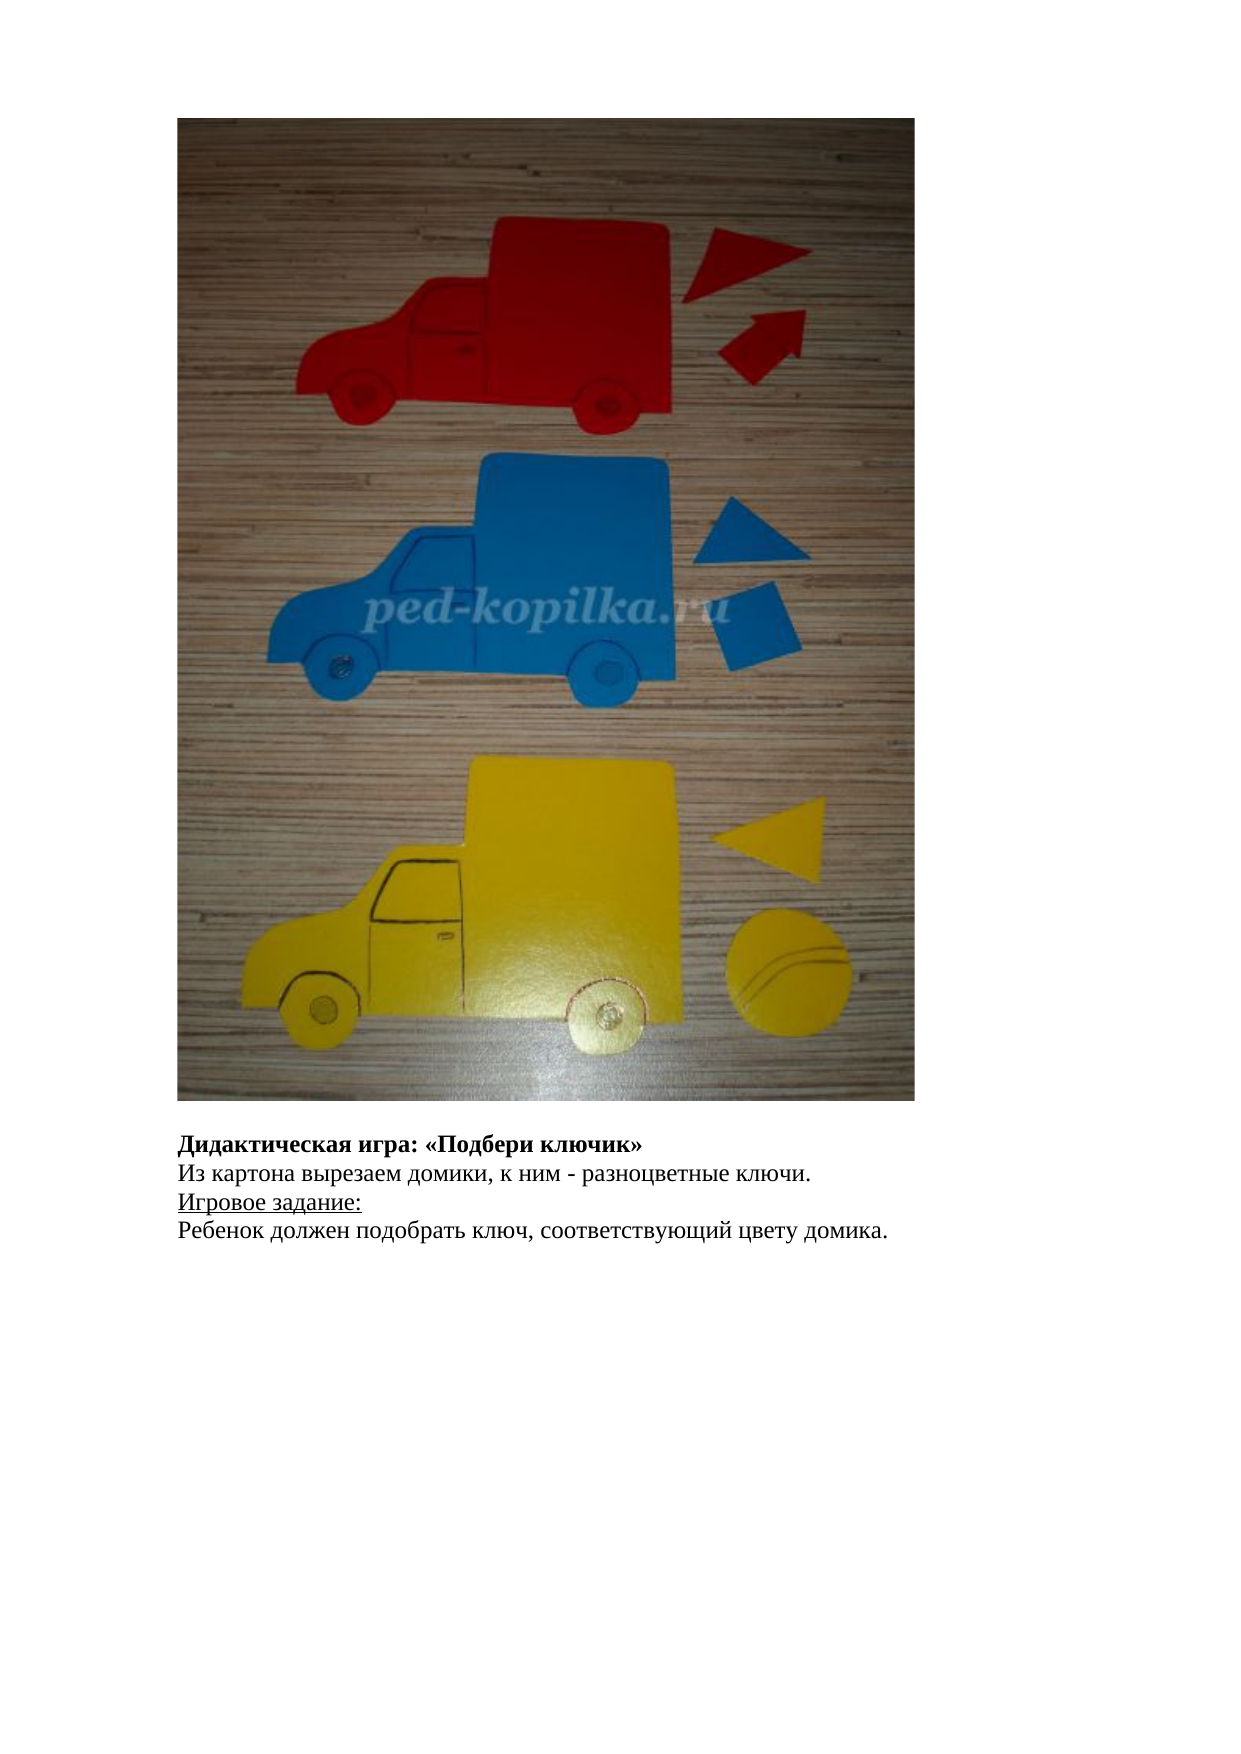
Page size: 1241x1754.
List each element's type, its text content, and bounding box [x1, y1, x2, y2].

picture [177, 118, 915, 1101]
text Дидактическая игра: «Подбери ключик» Из картона вырезаем домики, к ним - разноцветные ключи. Игровое задание: Ребенок должен подобрать ключ, соответствующий цвету домика. [177, 1101, 1152, 1244]
